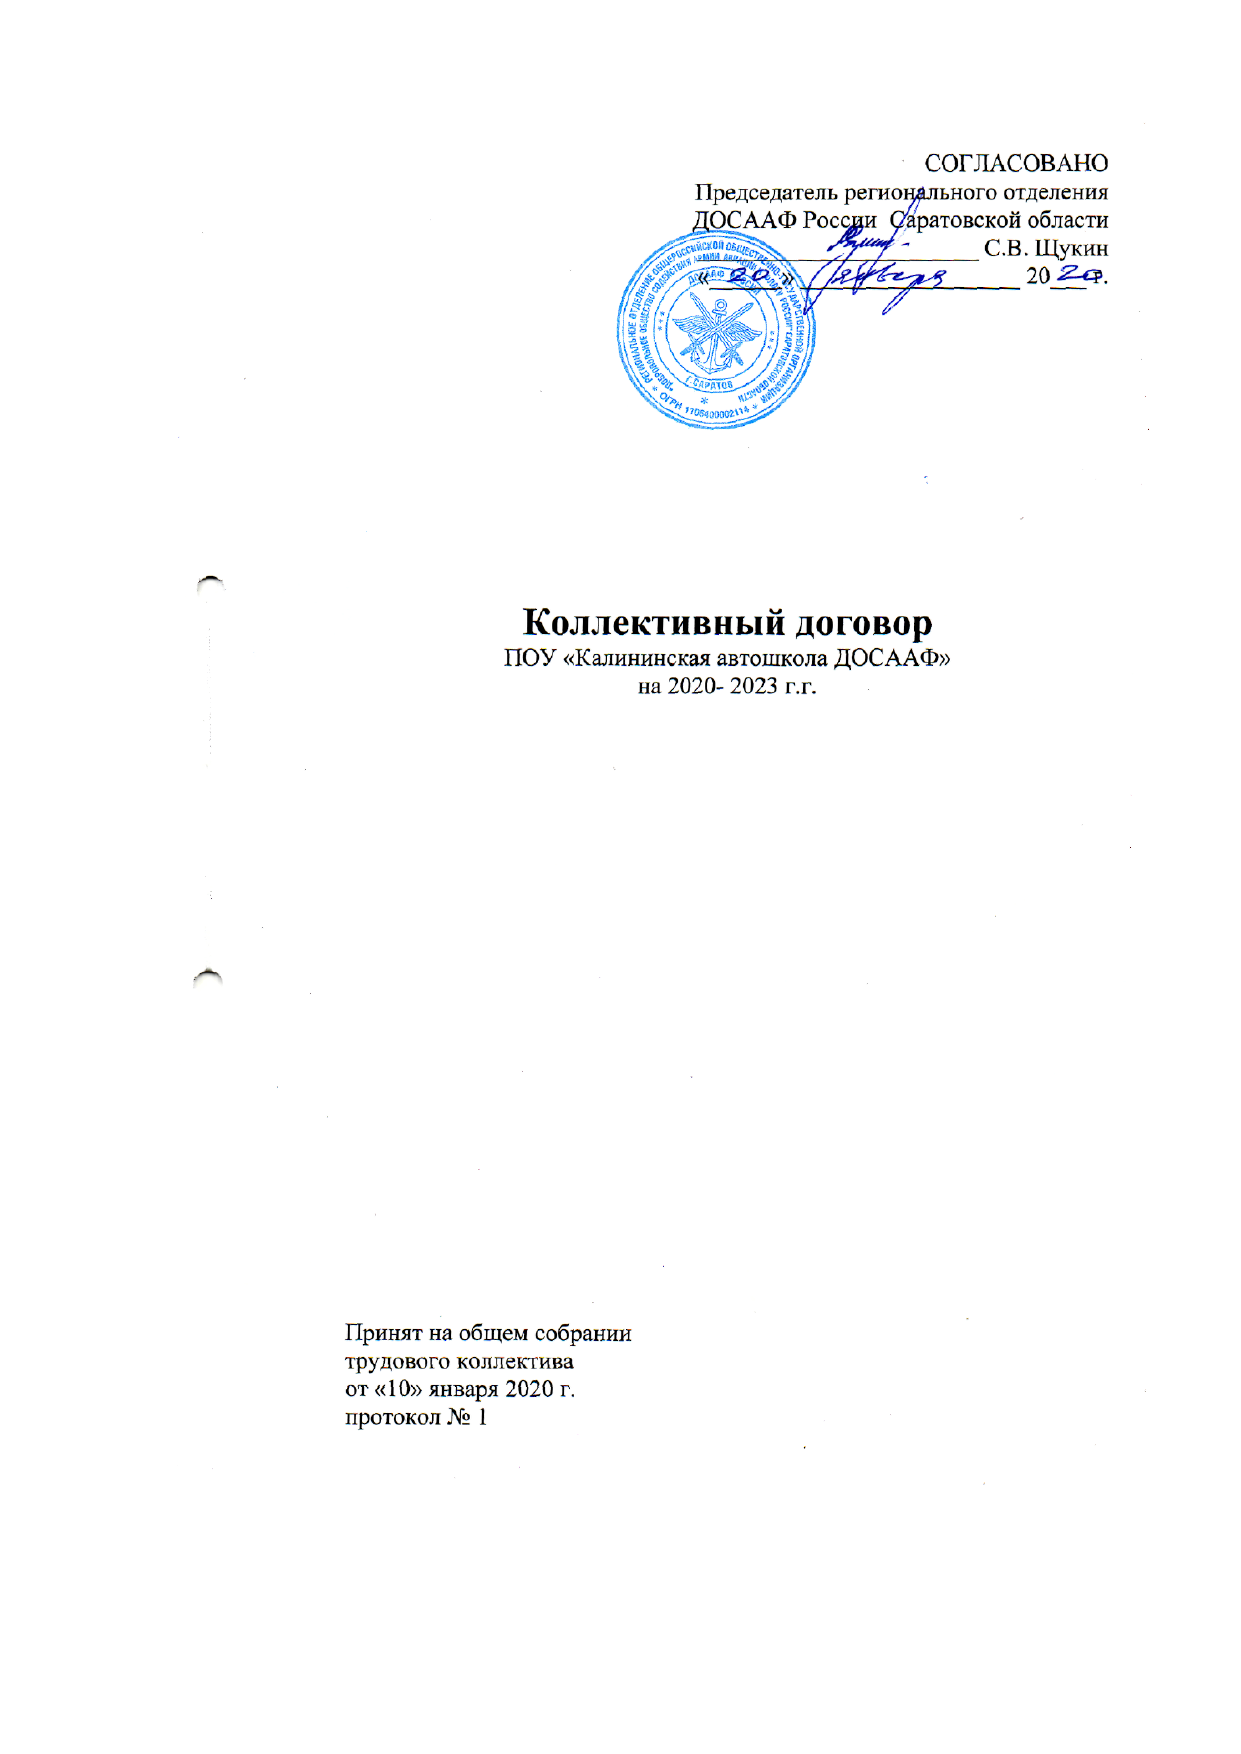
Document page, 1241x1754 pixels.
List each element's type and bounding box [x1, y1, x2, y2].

picture [177, 103, 1152, 1496]
